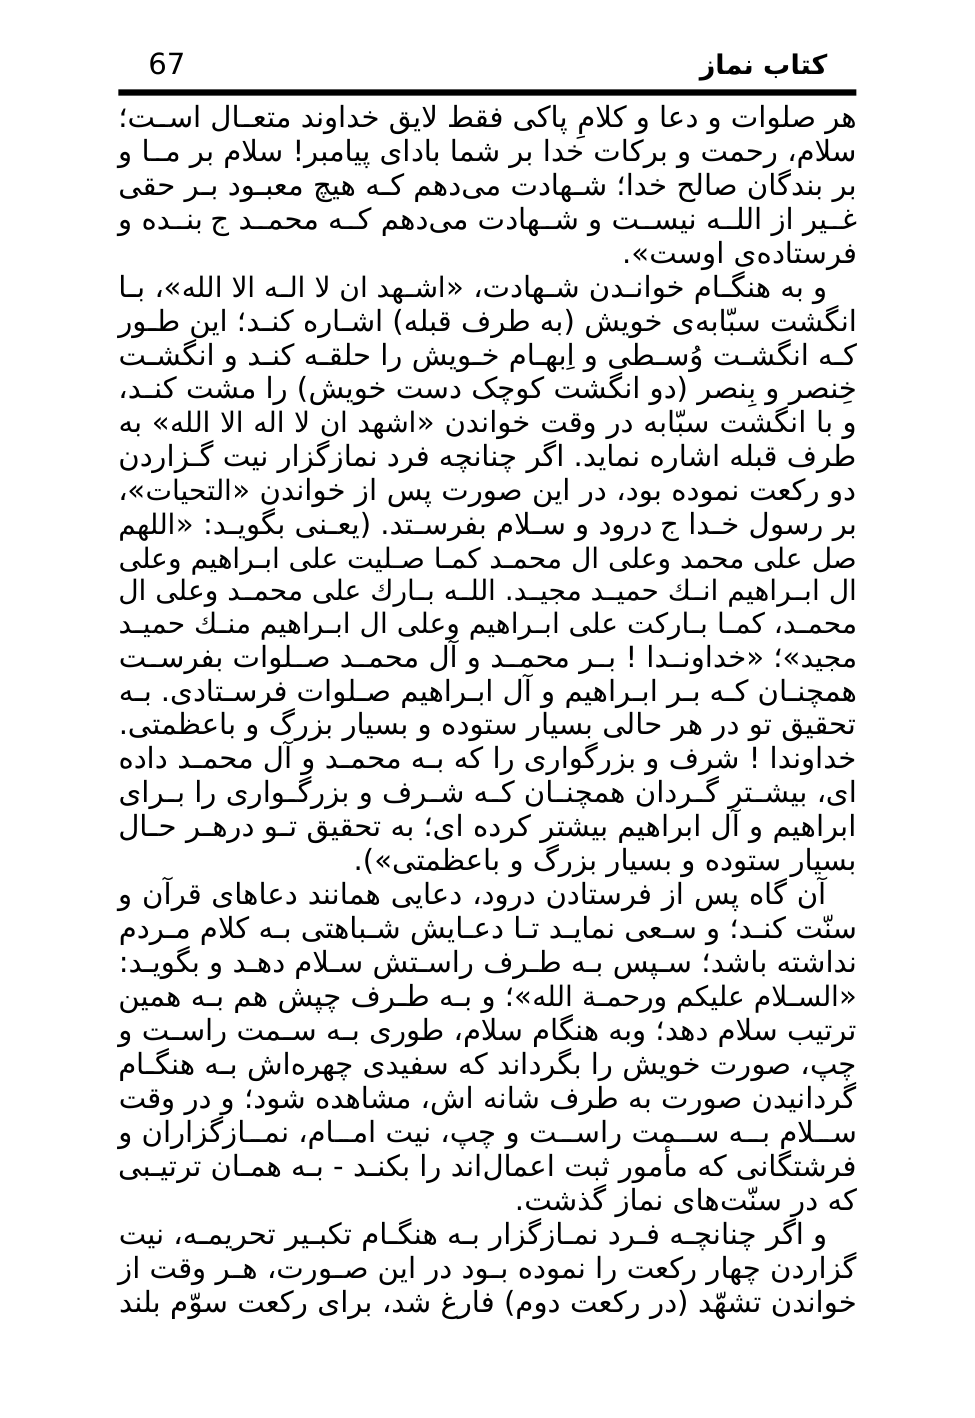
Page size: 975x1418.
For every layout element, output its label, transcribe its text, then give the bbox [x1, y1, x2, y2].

text آن گاه پس از فرستادن درود، دعایی همانند دعاهای قرآن و سنّت کند؛ و سعی نماید تا دعایش شباهتی به کلام مردم نداشته باشد؛ سپس به طرف راستش سلام دهد و بگوید: «السلام عليكم ورحمة الله»؛ و به طرف چپش هم به همین ترتیب سلام دهد؛ وبه هنگام سلام، طوری به سمت راست و چپ، صورت خویش را بگرداند که سفیدی چهره‌اش به هنگام گردانیدن صورت به طرف شانه اش، مشاهده شود؛ و در وقت سلام به سمت راست و چپ، نیت امام، نمازگزاران و فرشتگانی که مأمور ثبت اعمال‌اند را بکند - به همان ترتیبی که در سنّت‌های نماز گذشت. [118, 878, 857, 1217]
text و به هنگام خواندن شهادت، «اشهد ان لا اله الا الله»، با انگشت سبّابه‌ی خویش (به طرف قبله) اشاره کند؛ این طور که انگشت وُسطی و اِبهام خویش را حلقه کند و انگشت خِنصر و بِنصر (دو انگشت کوچک دست خویش) را مشت کند، و با انگشت سبّابه در وقت خواندن «اشهد ان لا اله الا الله» به طرف قبله اشاره نماید. اگر چنانچه فرد نمازگزار نیت گزاردن دو رکعت نموده بود، در این صورت پس از خواندن «التحيات»، بر رسول خدا ج درود و سلام بفرستد. (یعنی بگوید: «اللهم صل على محمد وعلى ال محمد كما صليت على ابراهيم وعلى ال ابراهيم انك حميد مجيد. الله بارك على محمد وعلى ال محمد، كما باركت على ابراهيم وعلى ال ابراهيم منك حميد مجيد»؛ «خداوندا ! بر محمد و آل محمد صلوات بفرست همچنان که بر ابراهیم و آل ابراهیم صلوات فرستادی. به تحقیق تو در هر حالی بسیار ستوده و بسیار بزرگ و باعظمتی. خداوندا ! شرف و بزرگواری را که به محمد و آل محمد داده ای، بیشتر گردان همچنان که شرف و بزرگواری را برای ابراهیم و آل ابراهیم بیشتر کرده ای؛ به تحقیق تو درهر حال بسیار ستوده و بسیار بزرگ و باعظمتی»). [118, 270, 857, 878]
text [118, 1217, 857, 1319]
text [118, 100, 857, 270]
